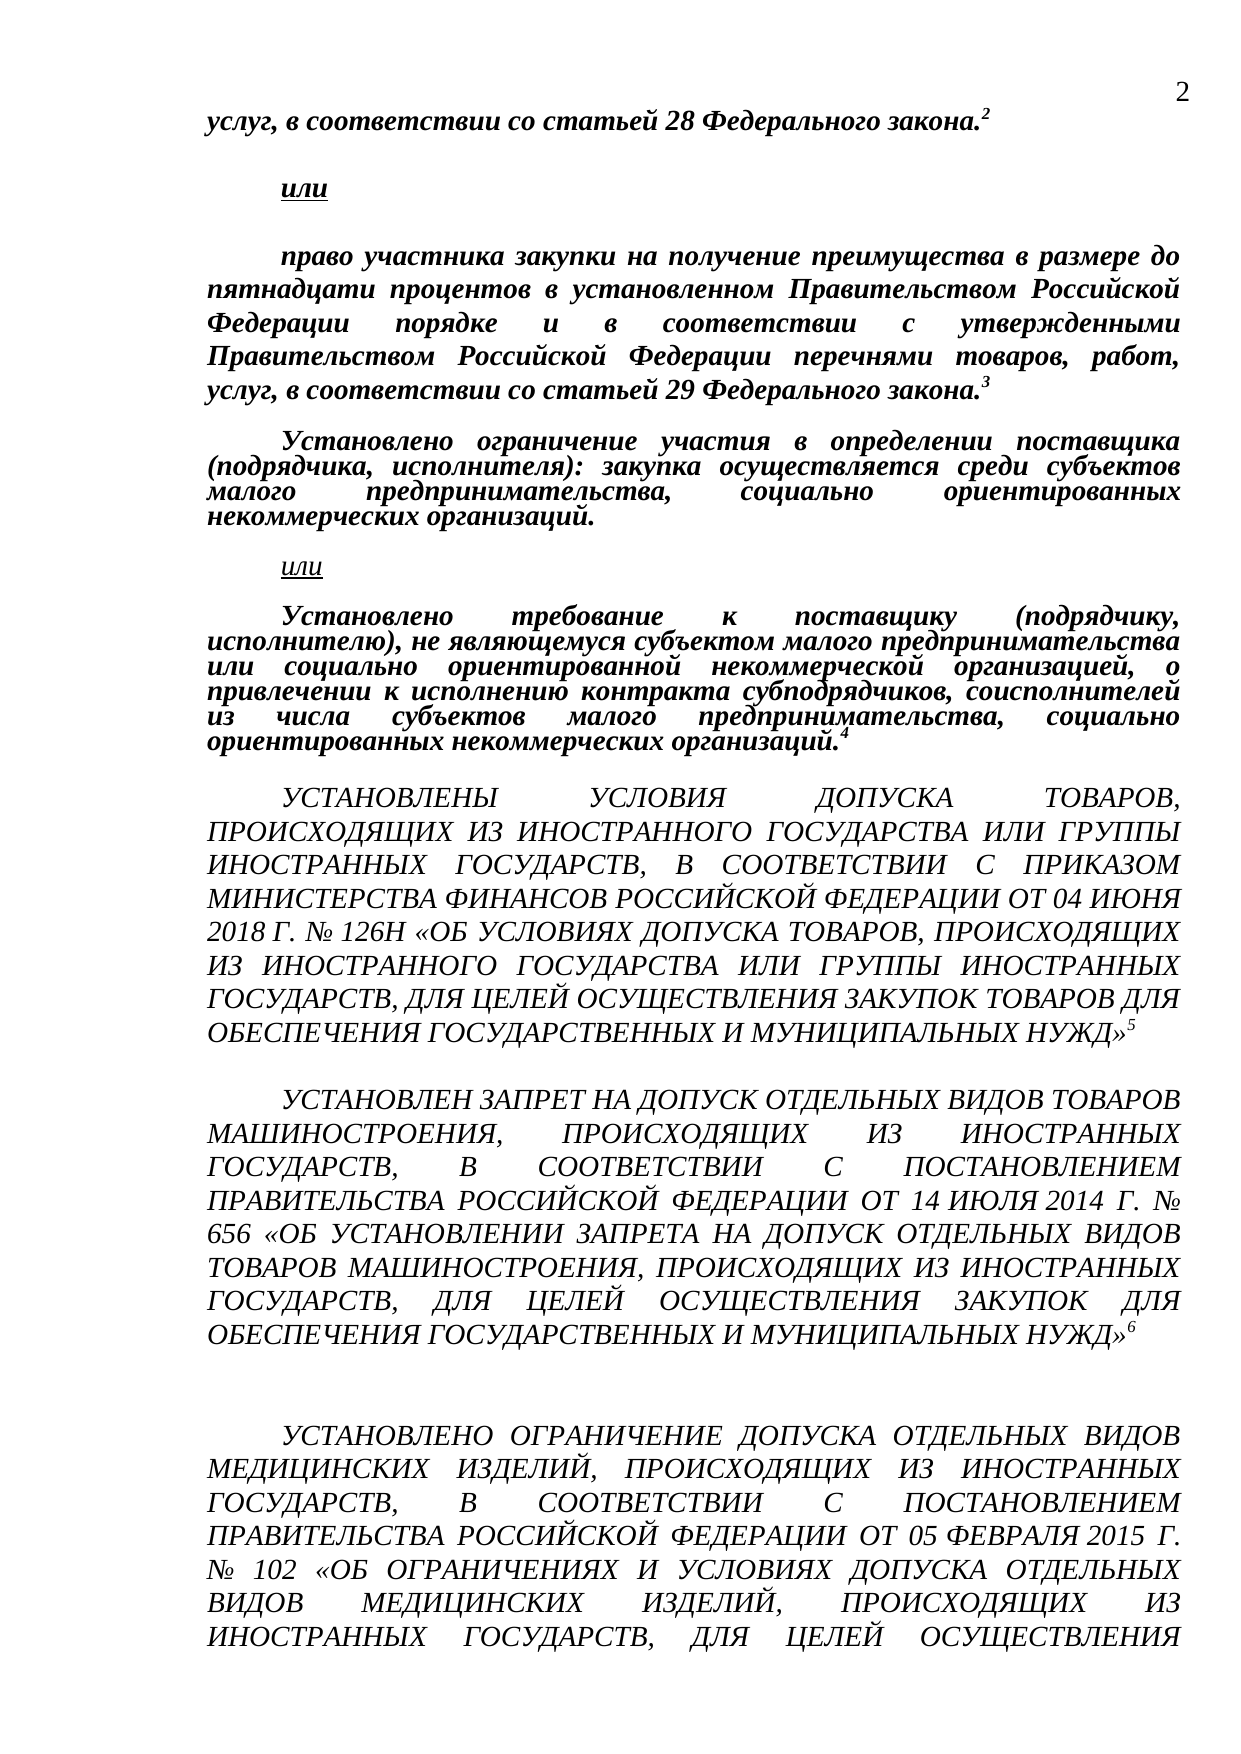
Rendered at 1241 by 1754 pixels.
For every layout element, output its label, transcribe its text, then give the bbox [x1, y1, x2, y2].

text Установлено ограничение участия в определении поставщика (подрядчика, исполнителя): закупка осуществляется среди субъектов малого предпринимательства, социально ориентированных некоммерческих организаций. [207, 430, 1181, 530]
text УСТАНОВЛЕНЫ УСЛОВИЯ ДОПУСКА ТОВАРОВ, ПРОИСХОДЯЩИХ ИЗ ИНОСТРАННОГО ГОСУДАРСТВА ИЛИ ГРУППЫ ИНОСТРАННЫХ ГОСУДАРСТВ, В СООТВЕТСТВИИ С ПРИКАЗОМ МИНИСТЕРСТВА ФИНАНСОВ РОССИЙСКОЙ ФЕДЕРАЦИИ ОТ 04 ИЮНЯ 2018 Г. № 126Н «ОБ УСЛОВИЯХ ДОПУСКА ТОВАРОВ, ПРОИСХОДЯЩИХ ИЗ ИНОСТРАННОГО ГОСУДАРСТВА ИЛИ ГРУППЫ ИНОСТРАННЫХ ГОСУДАРСТВ, ДЛЯ ЦЕЛЕЙ ОСУЩЕСТВЛЕНИЯ ЗАКУПОК ТОВАРОВ ДЛЯ ОБЕСПЕЧЕНИЯ ГОСУДАРСТВЕННЫХ И МУНИЦИПАЛЬНЫХ НУЖД» [207, 780, 1181, 1049]
text УСТАНОВЛЕН ЗАПРЕТ НА ДОПУСК ОТДЕЛЬНЫХ ВИДОВ ТОВАРОВ МАШИНОСТРОЕНИЯ, ПРОИСХОДЯЩИХ ИЗ ИНОСТРАННЫХ ГОСУДАРСТВ, В СООТВЕТСТВИИ С ПОСТАНОВЛЕНИЕМ ПРАВИТЕЛЬСТВА РОССИЙСКОЙ ФЕДЕРАЦИИ ОТ 14 ИЮЛЯ 2014 Г. № 656 «ОБ УСТАНОВЛЕНИИ ЗАПРЕТА НА ДОПУСК ОТДЕЛЬНЫХ ВИДОВ ТОВАРОВ МАШИНОСТРОЕНИЯ, ПРОИСХОДЯЩИХ ИЗ ИНОСТРАННЫХ ГОСУДАРСТВ, ДЛЯ ЦЕЛЕЙ ОСУЩЕСТВЛЕНИЯ ЗАКУПОК ДЛЯ ОБЕСПЕЧЕНИЯ ГОСУДАРСТВЕННЫХ И МУНИЦИПАЛЬНЫХ НУЖД» [207, 1082, 1181, 1351]
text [207, 103, 1181, 137]
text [207, 1418, 1181, 1652]
text Установлено требование к поставщику (подрядчику, исполнителю), не являющемуся субъектом малого предпринимательства или социально ориентированной некоммерческой организацией, о привлечении к исполнению контракта субподрядчиков, соисполнителей из числа субъектов малого предпринимательства, социально ориентированных некоммерческих организаций. [207, 605, 1181, 755]
text право участника закупки на получение преимущества в размере до пятнадцати процентов в установленном Правительством Российской Федерации порядке и в соответствии с утвержденными Правительством Российской Федерации перечнями товаров, работ, услуг, в соответствии со статьей 29 Федерального закона. [207, 238, 1181, 405]
text или [207, 171, 1181, 204]
text или [207, 555, 1181, 580]
